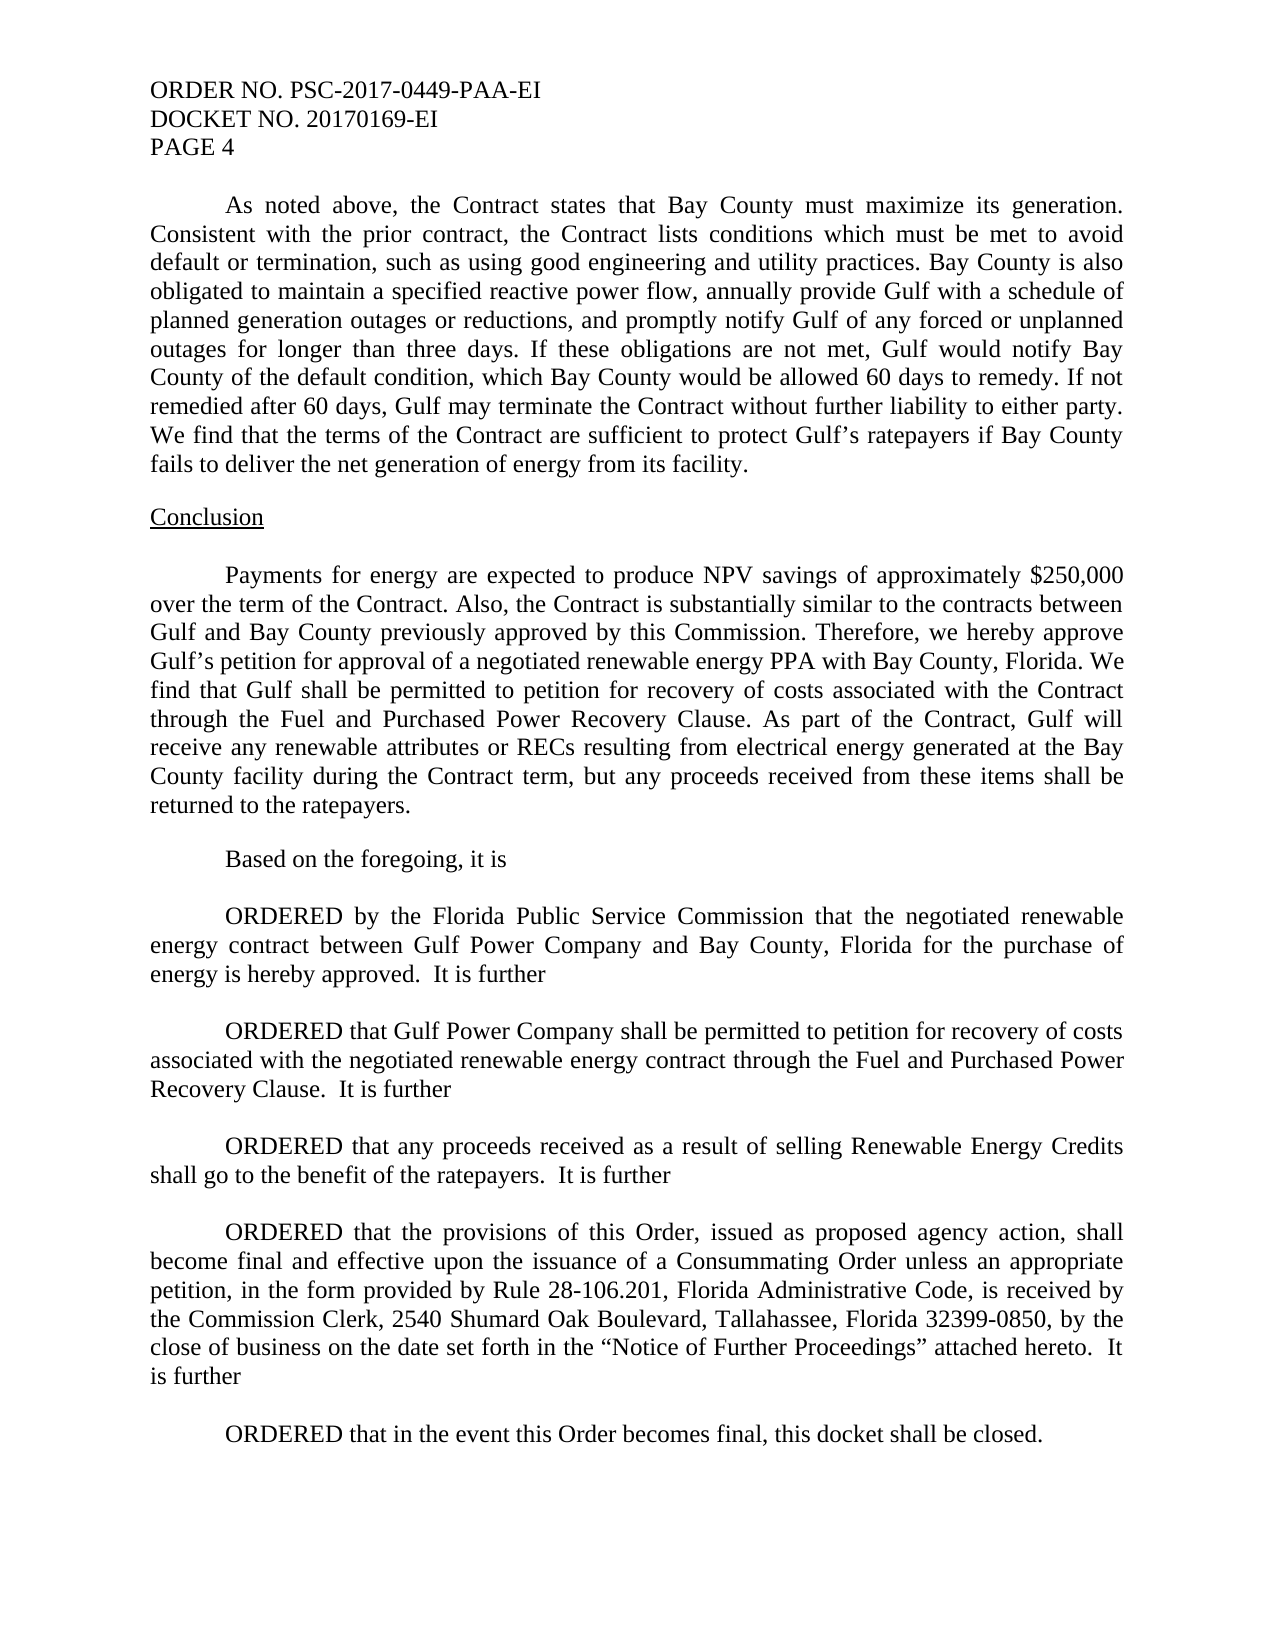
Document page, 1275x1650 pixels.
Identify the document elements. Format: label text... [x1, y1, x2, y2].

text Based on the foregoing, it is [150, 844, 1125, 872]
text Payments for energy are expected to produce NPV savings of approximately $250,000 over the term of the Contract. Also, the Contract is substantially similar to the contracts between Gulf and Bay County previously approved by this Commission. Therefore, we hereby approve Gulf’s petition for approval of a negotiated renewable energy PPA with Bay County, Florida. We find that Gulf shall be permitted to petition for recovery of costs associated with the Contract through the Fuel and Purchased Power Recovery Clause. As part of the Contract, Gulf will receive any renewable attributes or RECs resulting from electrical energy generated at the Bay County facility during the Contract term, but any proceeds received from these items shall be returned to the ratepayers. [150, 560, 1125, 819]
text Conclusion [150, 502, 1125, 531]
text ORDERED that any proceeds received as a result of selling Renewable Energy Credits shall go to the benefit of the ratepayers. It is further [150, 1131, 1125, 1189]
text ORDERED that Gulf Power Company shall be permitted to petition for recovery of costs associated with the negotiated renewable energy contract through the Fuel and Purchased Power Recovery Clause. It is further [150, 1016, 1125, 1102]
text ORDERED that in the event this Order becomes final, this docket shall be closed. [150, 1419, 1125, 1447]
text ORDERED by the Florida Public Service Commission that the negotiated renewable energy contract between Gulf Power Company and Bay County, Florida for the purchase of energy is hereby approved. It is further [150, 901, 1125, 987]
text ORDERED that the provisions of this Order, issued as proposed agency action, shall become final and effective upon the issuance of a Consummating Order unless an appropriate petition, in the form provided by Rule 28-106.201, Florida Administrative Code, is received by the Commission Clerk, 2540 Shumard Oak Boulevard, Tallahassee, Florida 32399-0850, by the close of business on the date set forth in the “Notice of Further Proceedings” attached hereto. It is further [150, 1217, 1125, 1390]
text As noted above, the Contract states that Bay County must maximize its generation. Consistent with the prior contract, the Contract lists conditions which must be met to avoid default or termination, such as using good engineering and utility practices. Bay County is also obligated to maintain a specified reactive power flow, annually provide Gulf with a schedule of planned generation outages or reductions, and promptly notify Gulf of any forced or unplanned outages for longer than three days. If these obligations are not met, Gulf would notify Bay County of the default condition, which Bay County would be allowed 60 days to remedy. If not remedied after 60 days, Gulf may terminate the Contract without further liability to either party. We find that the terms of the Contract are sufficient to protect Gulf’s ratepayers if Bay County fails to deliver the net generation of energy from its facility. [150, 190, 1125, 477]
